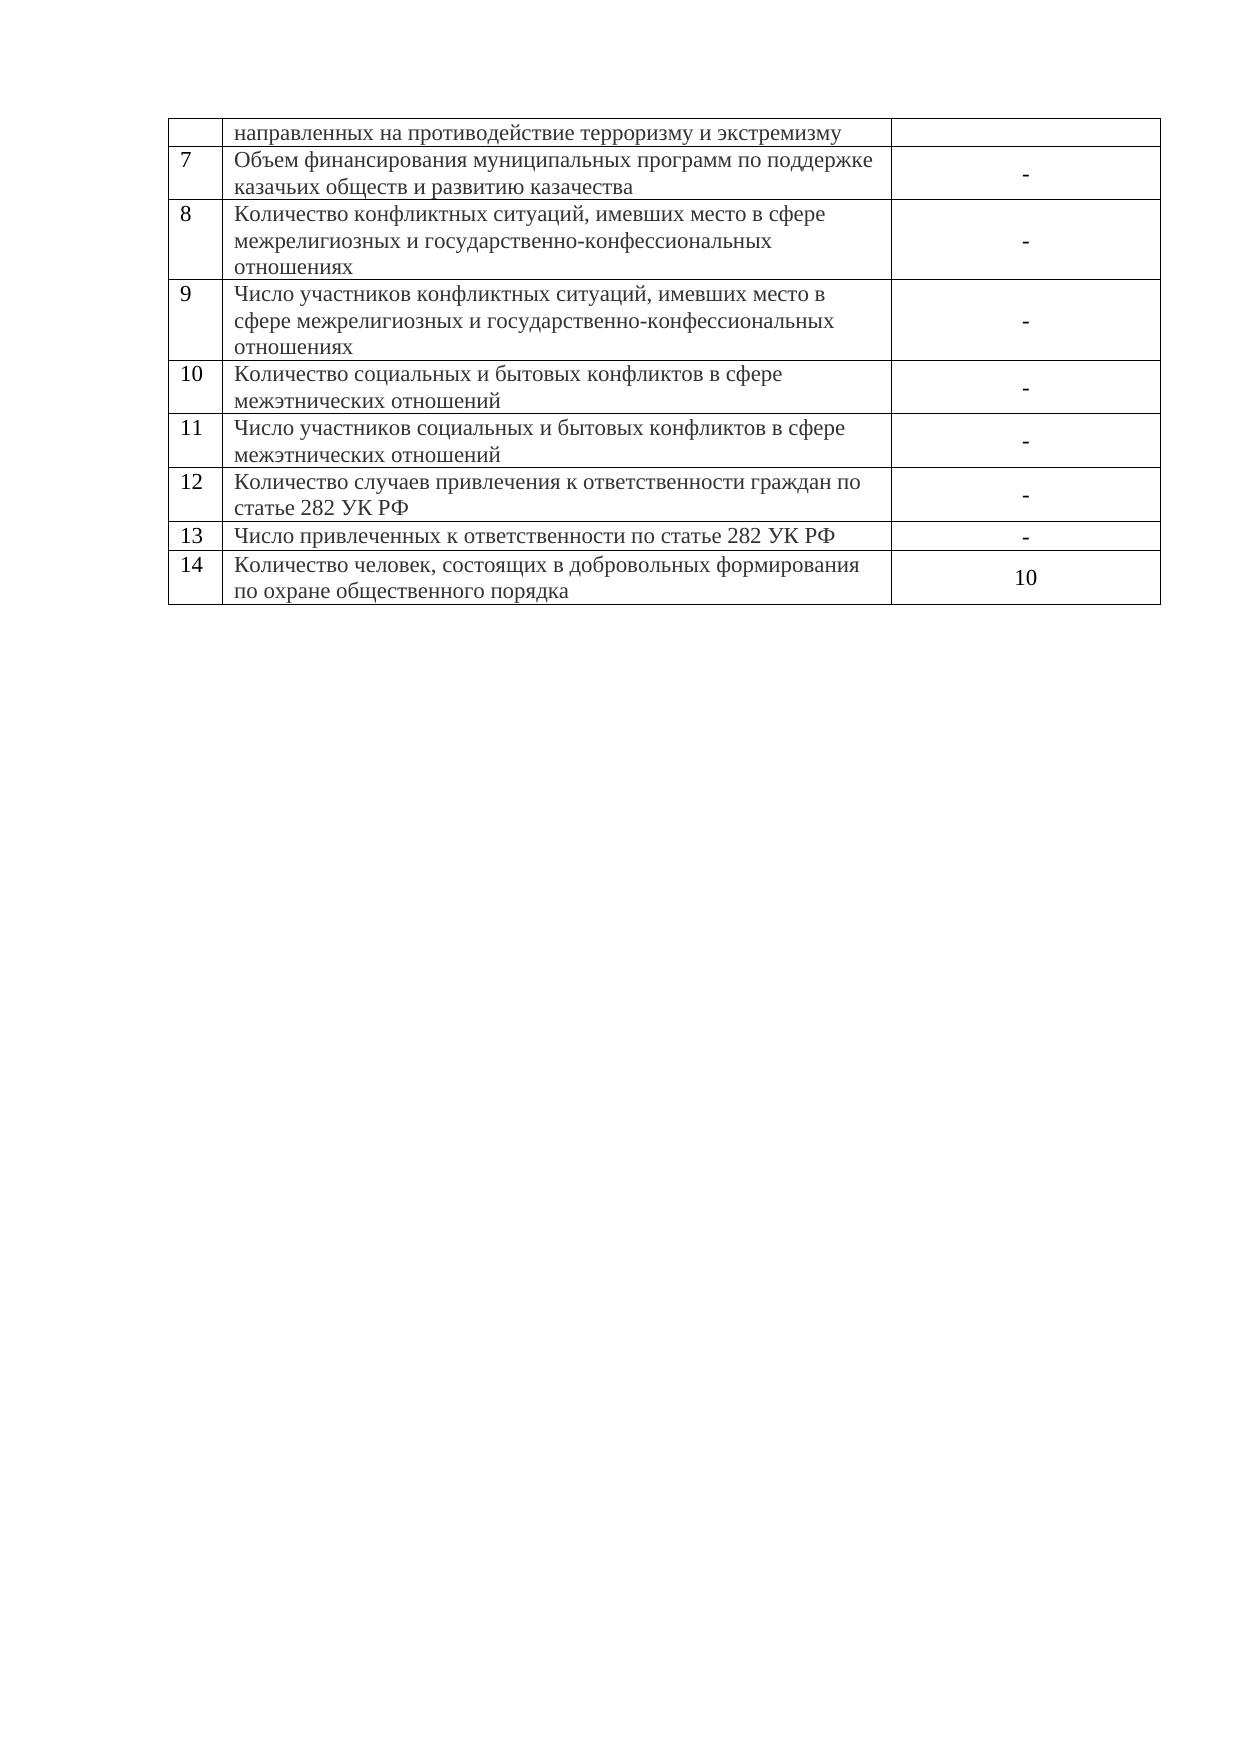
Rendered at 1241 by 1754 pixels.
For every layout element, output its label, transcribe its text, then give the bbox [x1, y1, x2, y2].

table_cell 6 [169, 119, 222, 146]
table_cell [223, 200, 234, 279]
table_cell 14 [169, 551, 222, 604]
table_cell 11 [169, 414, 222, 467]
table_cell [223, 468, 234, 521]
table_cell - [892, 119, 1160, 146]
table_cell Число участников социальных и бытовых конфликтов в сфере межэтнических отношений [501, 414, 891, 467]
table_cell Число привлеченных к ответственности по статье 282 УК РФ [223, 522, 891, 550]
table_cell Количество человек, состоящих в добровольных формирования по охране общественного порядка [223, 551, 891, 604]
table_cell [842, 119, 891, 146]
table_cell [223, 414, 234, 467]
table_cell 7 [169, 147, 222, 199]
table_cell - [892, 414, 1160, 467]
table_cell 13 [169, 522, 222, 550]
table_cell - [892, 200, 1160, 279]
table_cell 10 [892, 551, 1160, 604]
table_cell 9 [169, 280, 222, 359]
table_cell 10 [169, 361, 222, 413]
table_cell - [892, 147, 1160, 199]
table_cell Объем финансирования муниципальных программ по поддержке казачьих обществ и развитию казачества [634, 147, 891, 199]
table_cell Число участников конфликтных ситуаций, имевших место в сфере межрелигиозных и государственно-конфессиональных отношениях [359, 280, 891, 359]
table_cell Количество конфликтных ситуаций, имевших место в сфере межрелигиозных и государственно-конфессиональных отношениях [353, 200, 891, 279]
table_cell - [892, 280, 1160, 359]
table_cell - [892, 468, 1160, 521]
table_cell - [892, 522, 1160, 550]
table_cell Количество социальных и бытовых конфликтов в сфере межэтнических отношений [501, 361, 891, 413]
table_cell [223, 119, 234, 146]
table_cell Количество случаев привлечения к ответственности граждан по статье 282 УК РФ [409, 468, 891, 521]
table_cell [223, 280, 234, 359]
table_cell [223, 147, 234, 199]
table_cell 8 [169, 200, 222, 279]
table_cell - [892, 361, 1160, 413]
table_cell 12 [169, 468, 222, 521]
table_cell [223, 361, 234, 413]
